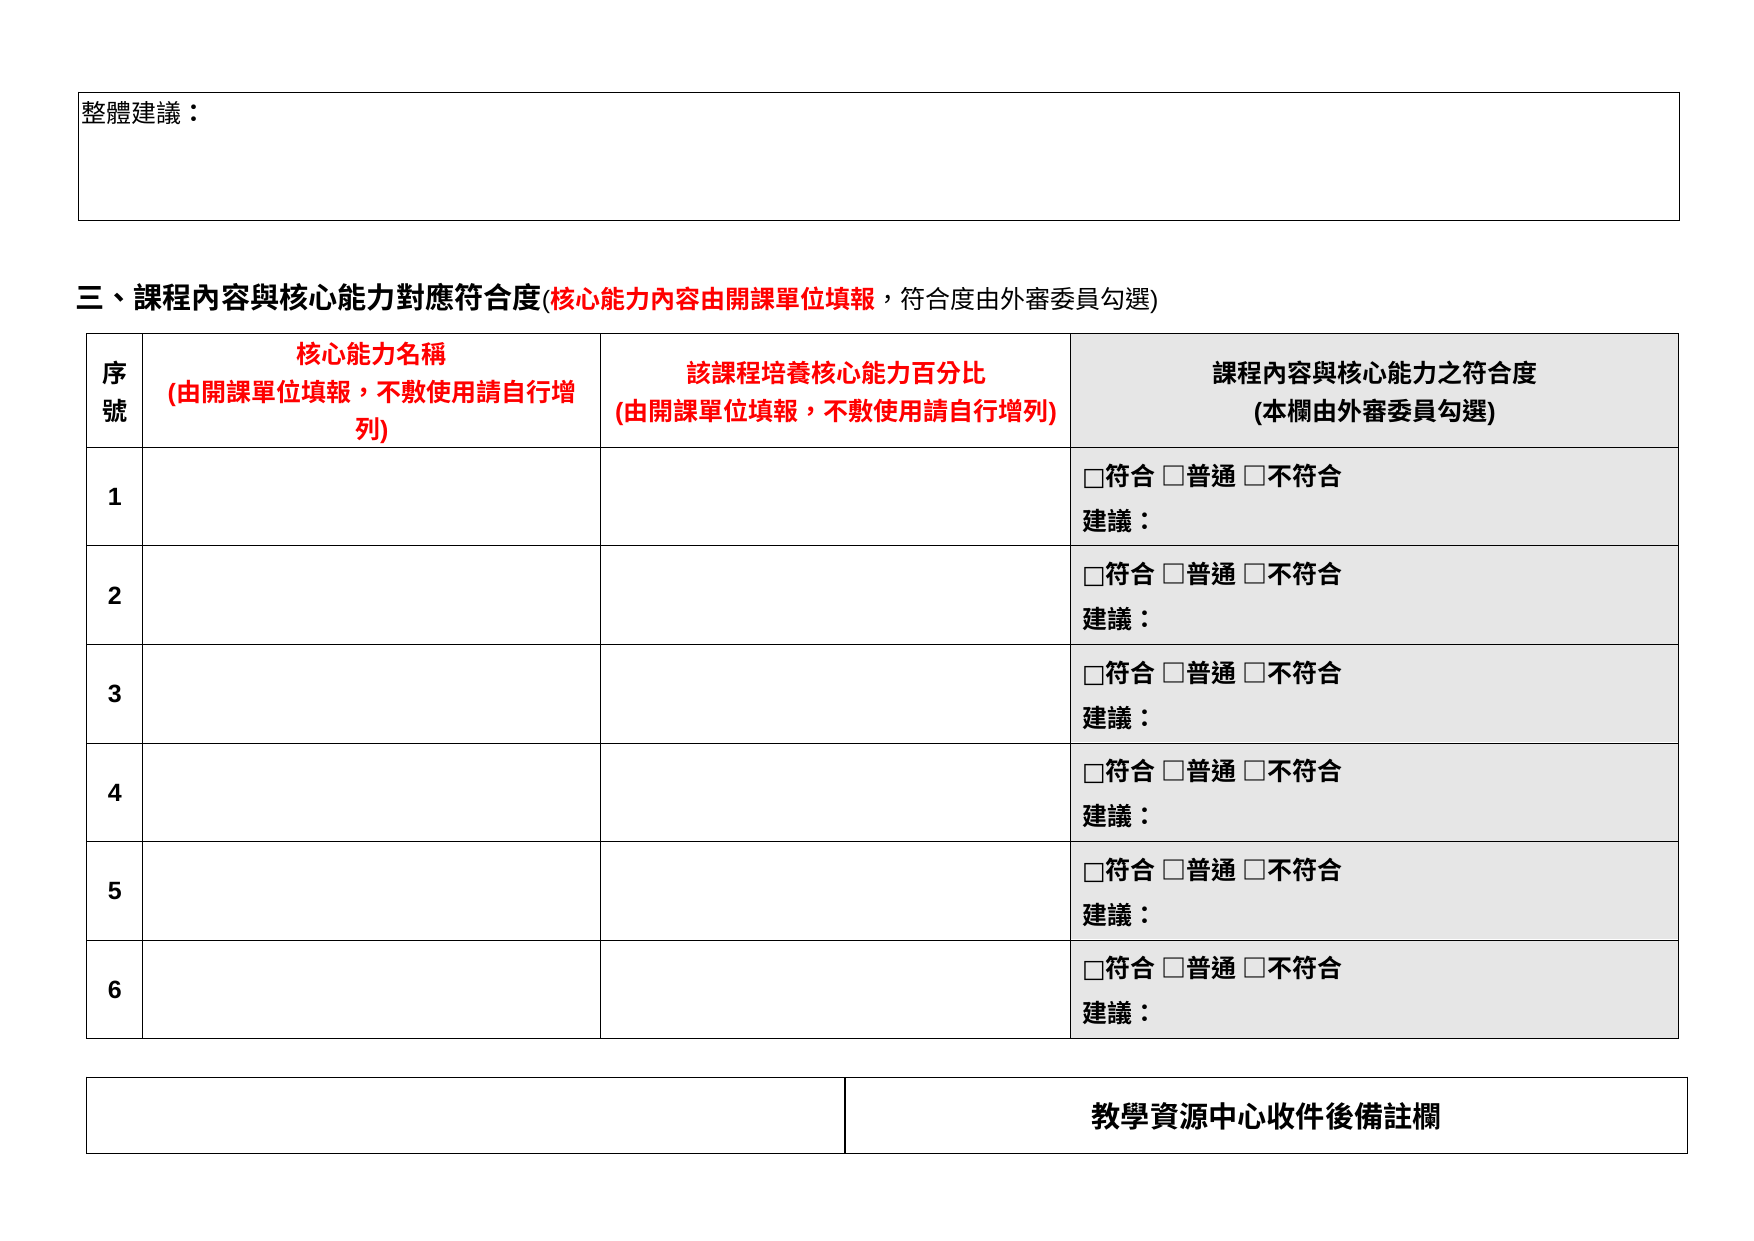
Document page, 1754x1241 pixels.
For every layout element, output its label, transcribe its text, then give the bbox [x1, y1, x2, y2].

table_cell [601, 448, 1070, 545]
table_cell 6 [87, 941, 142, 1038]
table_header 教學資源中心收件後備註欄 [846, 1078, 1687, 1153]
table_cell 3 [87, 645, 142, 742]
table_cell □符合 □普通 □不符合 建議： [1071, 546, 1678, 644]
table_header 序號 [87, 334, 142, 447]
table_cell □符合 □普通 □不符合 建議： [1071, 448, 1678, 545]
table_cell □符合 □普通 □不符合 建議： [1071, 645, 1678, 742]
table_cell [143, 842, 600, 939]
table_header 課程內容與核心能力之符合度 (本欄由外審委員勾選) [1071, 334, 1678, 447]
table_header 該課程培養核心能力百分比 (由開課單位填報，不敷使用請自行增列) [601, 334, 1070, 447]
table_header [87, 1078, 844, 1153]
table_cell 2 [87, 546, 142, 644]
table_cell 整體建議： [79, 93, 1679, 220]
table_cell [143, 744, 600, 841]
table_cell [143, 546, 600, 644]
table_cell [143, 941, 600, 1038]
table_cell □符合 □普通 □不符合 建議： [1071, 941, 1678, 1038]
table_cell [601, 546, 1070, 644]
table_cell [601, 941, 1070, 1038]
table_cell □符合 □普通 □不符合 建議： [1071, 744, 1678, 841]
table_header 核心能力名稱 (由開課單位填報，不敷使用請自行增列) [143, 334, 600, 447]
table_cell [601, 842, 1070, 939]
table_cell 1 [87, 448, 142, 545]
table_cell 5 [87, 842, 142, 939]
table_cell □符合 □普通 □不符合 建議： [1071, 842, 1678, 939]
text 三、課程內容與核心能力對應符合度(核心能力內容由開課單位填報，符合度由外審委員勾選) [75, 258, 1679, 333]
table_cell [143, 448, 600, 545]
table_cell 4 [87, 744, 142, 841]
table_cell [601, 744, 1070, 841]
table_cell [601, 645, 1070, 742]
table_cell [143, 645, 600, 742]
